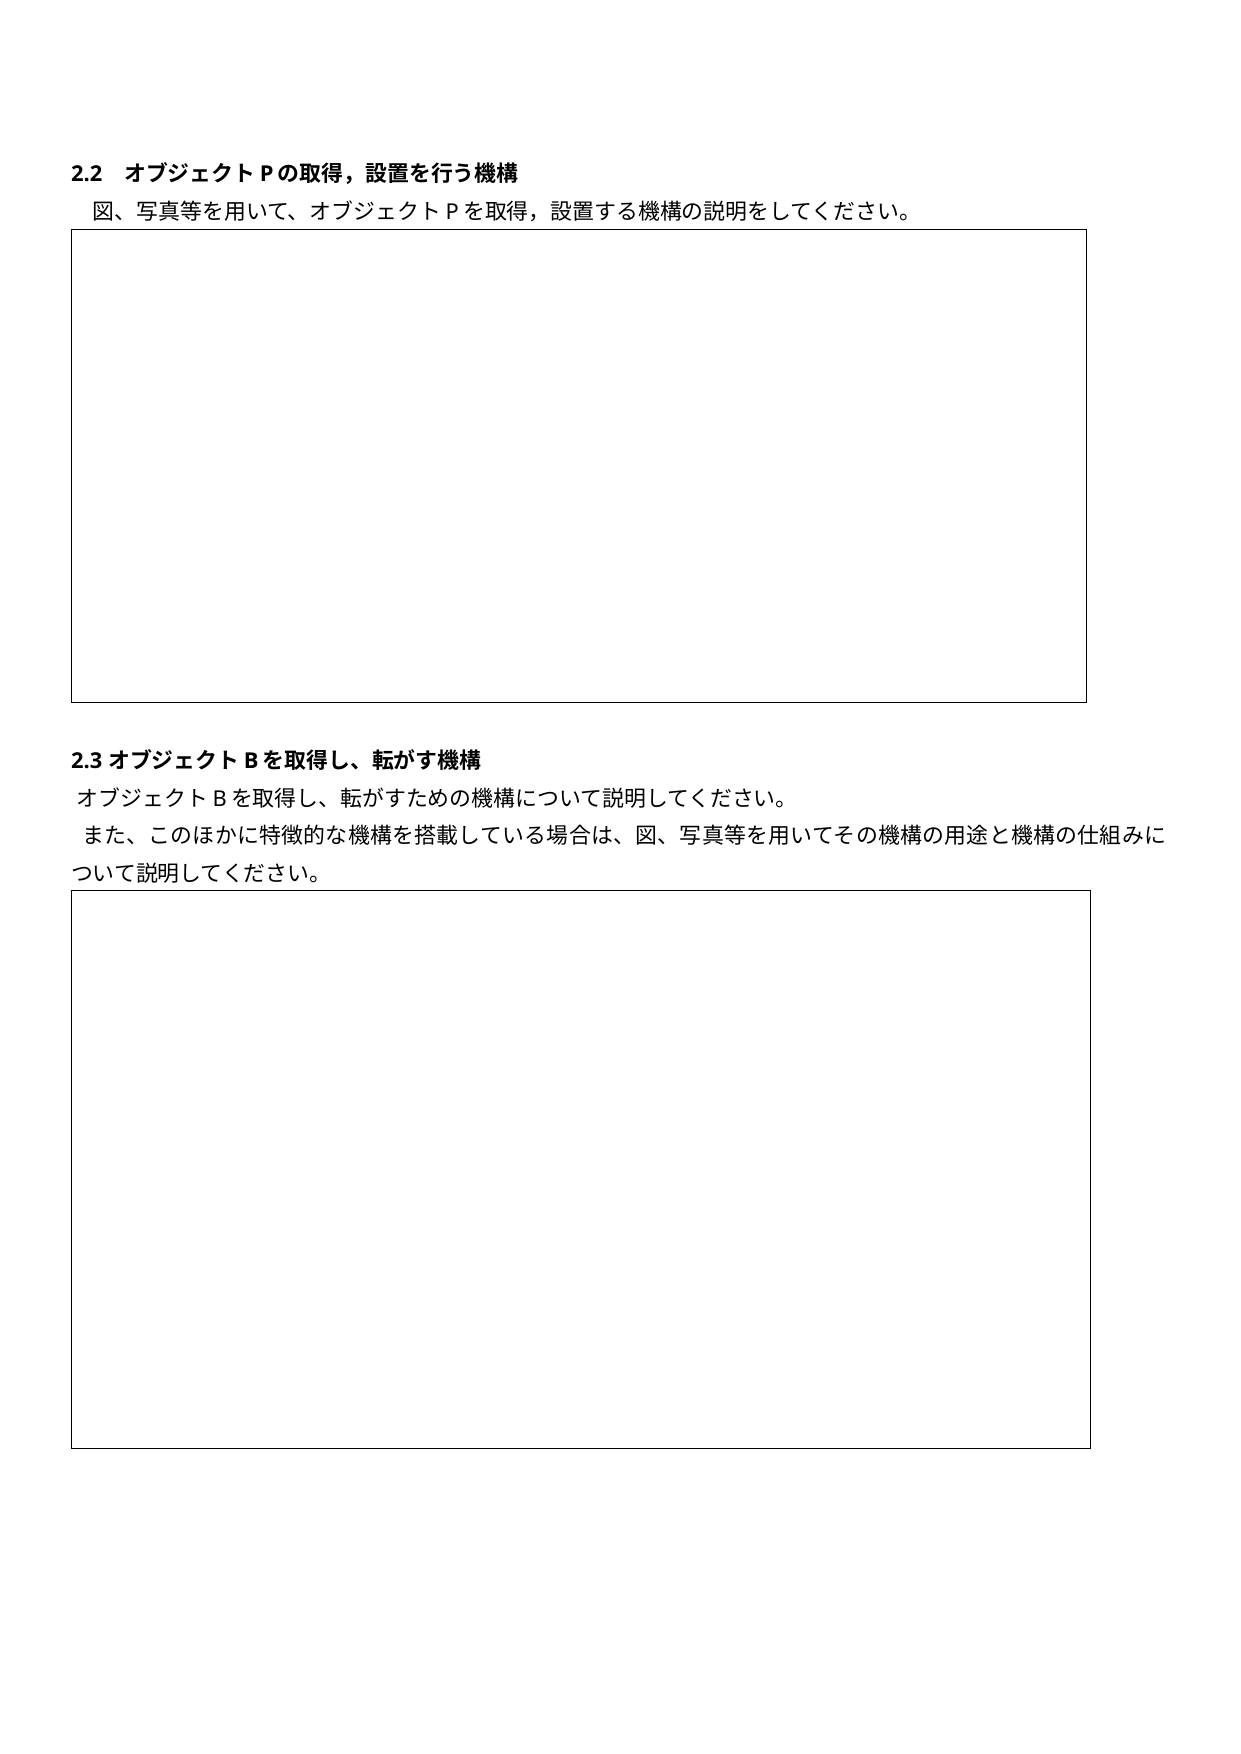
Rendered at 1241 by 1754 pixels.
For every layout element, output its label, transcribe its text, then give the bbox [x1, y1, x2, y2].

text 図、写真等を用いて、オブジェクトPを取得，設置する機構の説明をしてください。 [71, 191, 1169, 229]
text オブジェクトBを取得し、転がすための機構について説明してください。 [71, 778, 1169, 815]
table_header [72, 891, 1090, 1448]
text 2.2 オブジェクトPの取得，設置を行う機構 [71, 154, 1169, 191]
text 2.3 オブジェクトBを取得し、転がす機構 [71, 740, 1169, 778]
text また、このほかに特徴的な機構を搭載している場合は、図、写真等を用いてその機構の用途と機構の仕組みについて説明してください。 [71, 815, 1169, 890]
table_header [72, 230, 1086, 702]
